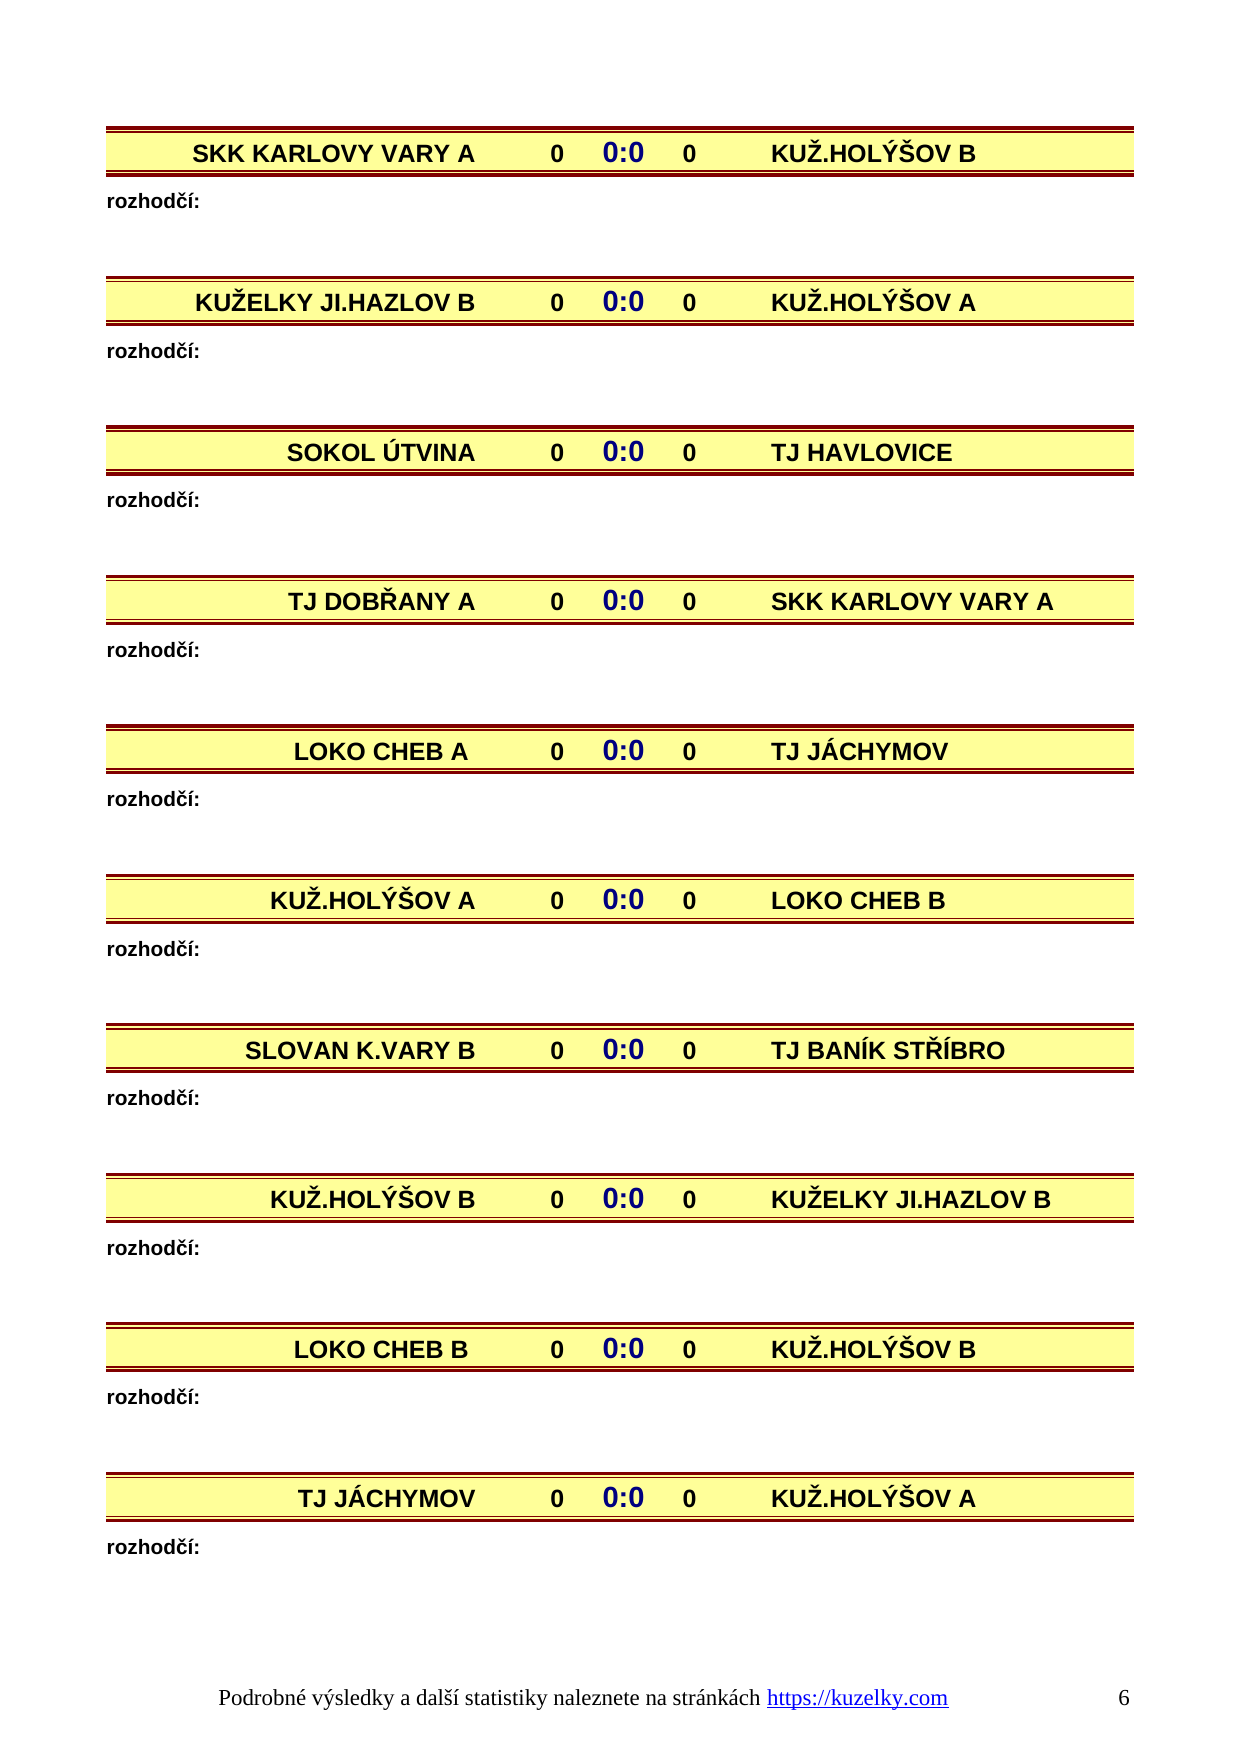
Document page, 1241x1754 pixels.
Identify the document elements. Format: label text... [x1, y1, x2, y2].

text TJ Dobřany A 0 0:0 0 SKK Karlovy Vary A [106, 581, 1134, 619]
text rozhodčí: [106, 1236, 1134, 1259]
text rozhodčí: [106, 638, 1134, 662]
text Kuželky Ji.Hazlov B 0 0:0 0 Kuž.Holýšov A [106, 282, 1134, 320]
text Kuž.Holýšov A 0 0:0 0 Loko Cheb B [106, 880, 1134, 918]
text rozhodčí: [106, 1086, 1134, 1110]
text rozhodčí: [106, 339, 1134, 363]
text rozhodčí: [106, 787, 1134, 811]
text Sokol Útvina 0 0:0 0 TJ Havlovice [106, 432, 1134, 469]
text Kuž.Holýšov B 0 0:0 0 Kuželky Ji.Hazlov B [106, 1179, 1134, 1217]
text rozhodčí: [106, 189, 1134, 213]
text rozhodčí: [106, 1534, 1134, 1558]
text rozhodčí: [106, 488, 1134, 512]
text rozhodčí: [106, 937, 1134, 961]
text rozhodčí: [106, 1385, 1134, 1409]
text SKK Karlovy Vary A 0 0:0 0 Kuž.Holýšov B [106, 133, 1134, 170]
text Slovan K.Vary B 0 0:0 0 TJ Baník Stříbro [106, 1030, 1134, 1067]
text TJ Jáchymov 0 0:0 0 Kuž.Holýšov A [106, 1478, 1134, 1516]
text Loko Cheb B 0 0:0 0 Kuž.Holýšov B [106, 1329, 1134, 1366]
text Loko Cheb A 0 0:0 0 TJ Jáchymov [106, 731, 1134, 768]
